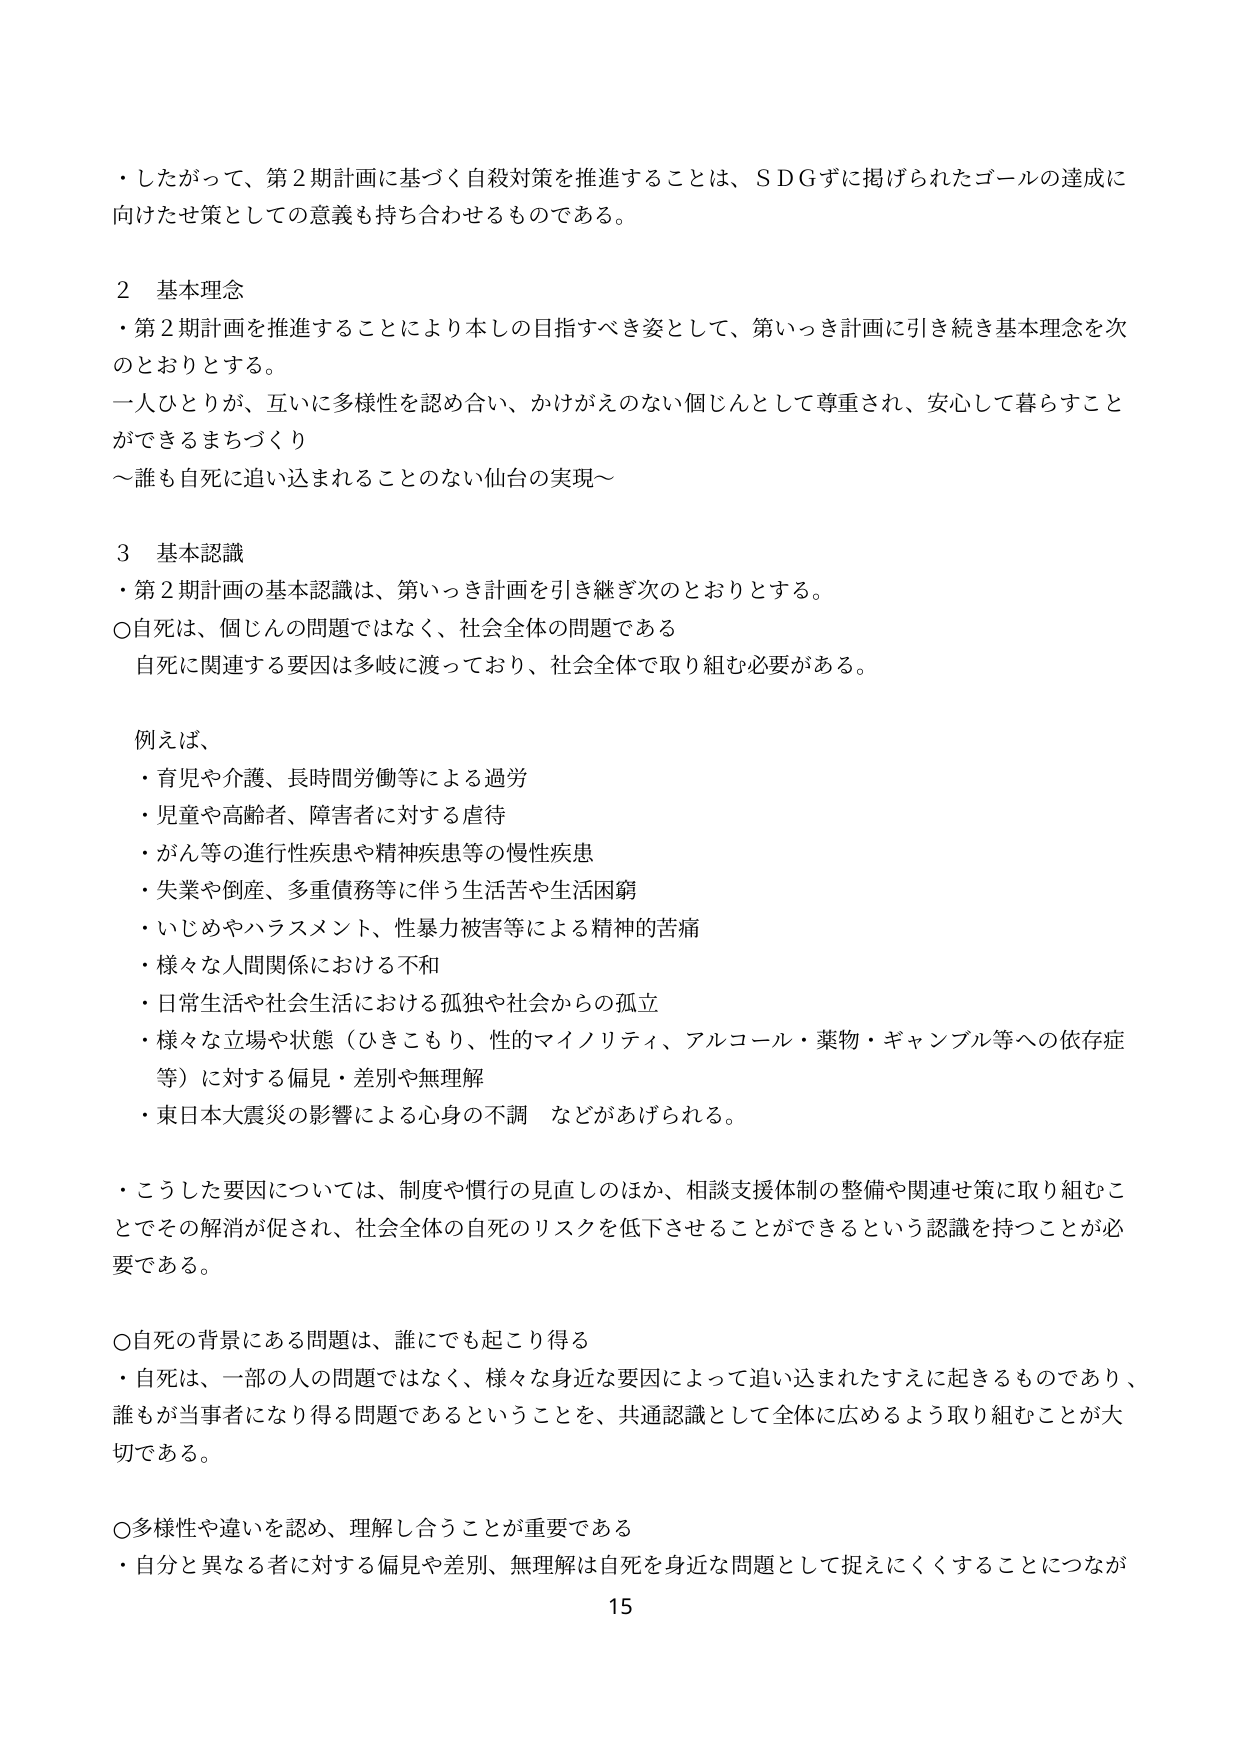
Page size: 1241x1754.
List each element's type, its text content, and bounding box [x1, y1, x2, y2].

text ・様々な立場や状態（ひきこもり、性的マイノリティ、アルコール・薬物・ギャンブル等への依存症等）に対する偏見・差別や無理解 [134, 1021, 1128, 1096]
text ・東日本大震災の影響による心身の不調 などがあげられる。 [112, 1096, 1128, 1133]
text ・第２期計画の基本認識は、第いっき計画を引き継ぎ次のとおりとする。 [112, 571, 1128, 608]
text ・がん等の進行性疾患や精神疾患等の慢性疾患 [112, 833, 1128, 871]
text ３ 基本認識 [112, 533, 1128, 571]
text ・様々な人間関係における不和 [112, 946, 1128, 983]
text 例えば、 [112, 721, 1128, 758]
text ・自死は、一部の人の問題ではなく、様々な身近な要因によって追い込まれたすえに起きるものであり、誰もが当事者になり得る問題であるということを、共通認識として全体に広めるよう取り組むことが大切である。 [112, 1358, 1128, 1471]
text 一人ひとりが、互いに多様性を認め合い、かけがえのない個じんとして尊重され、安心して暮らすことができるまちづくり [112, 383, 1128, 458]
text 自死に関連する要因は多岐に渡っており、社会全体で取り組む必要がある。 [112, 646, 1128, 683]
text ・第２期計画を推進することにより本しの目指すべき姿として、第いっき計画に引き続き基本理念を次のとおりとする。 [112, 308, 1128, 383]
text ２ 基本理念 [112, 271, 1128, 308]
text ○自死は、個じんの問題ではなく、社会全体の問題である [112, 608, 1128, 646]
text ・失業や倒産、多重債務等に伴う生活苦や生活困窮 [112, 871, 1128, 908]
text ・いじめやハラスメント、性暴力被害等による精神的苦痛 [112, 908, 1128, 946]
text ○多様性や違いを認め、理解し合うことが重要である [112, 1508, 1128, 1546]
text ・児童や高齢者、障害者に対する虐待 [112, 796, 1128, 833]
text ・したがって、第２期計画に基づく自殺対策を推進することは、ＳＤＧずに掲げられたゴールの達成に向けたせ策としての意義も持ち合わせるものである。 [112, 158, 1128, 233]
text ・育児や介護、長時間労働等による過労 [112, 758, 1128, 796]
text ○自死の背景にある問題は、誰にでも起こり得る [112, 1321, 1128, 1358]
text ・こうした要因については、制度や慣行の見直しのほか、相談支援体制の整備や関連せ策に取り組むことでその解消が促され、社会全体の自死のリスクを低下させることができるという認識を持つことが必要である。 [112, 1171, 1128, 1283]
text ～誰も自死に追い込まれることのない仙台の実現～ [112, 458, 1128, 496]
text ・日常生活や社会生活における孤独や社会からの孤立 [112, 983, 1128, 1021]
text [112, 1546, 1128, 1583]
